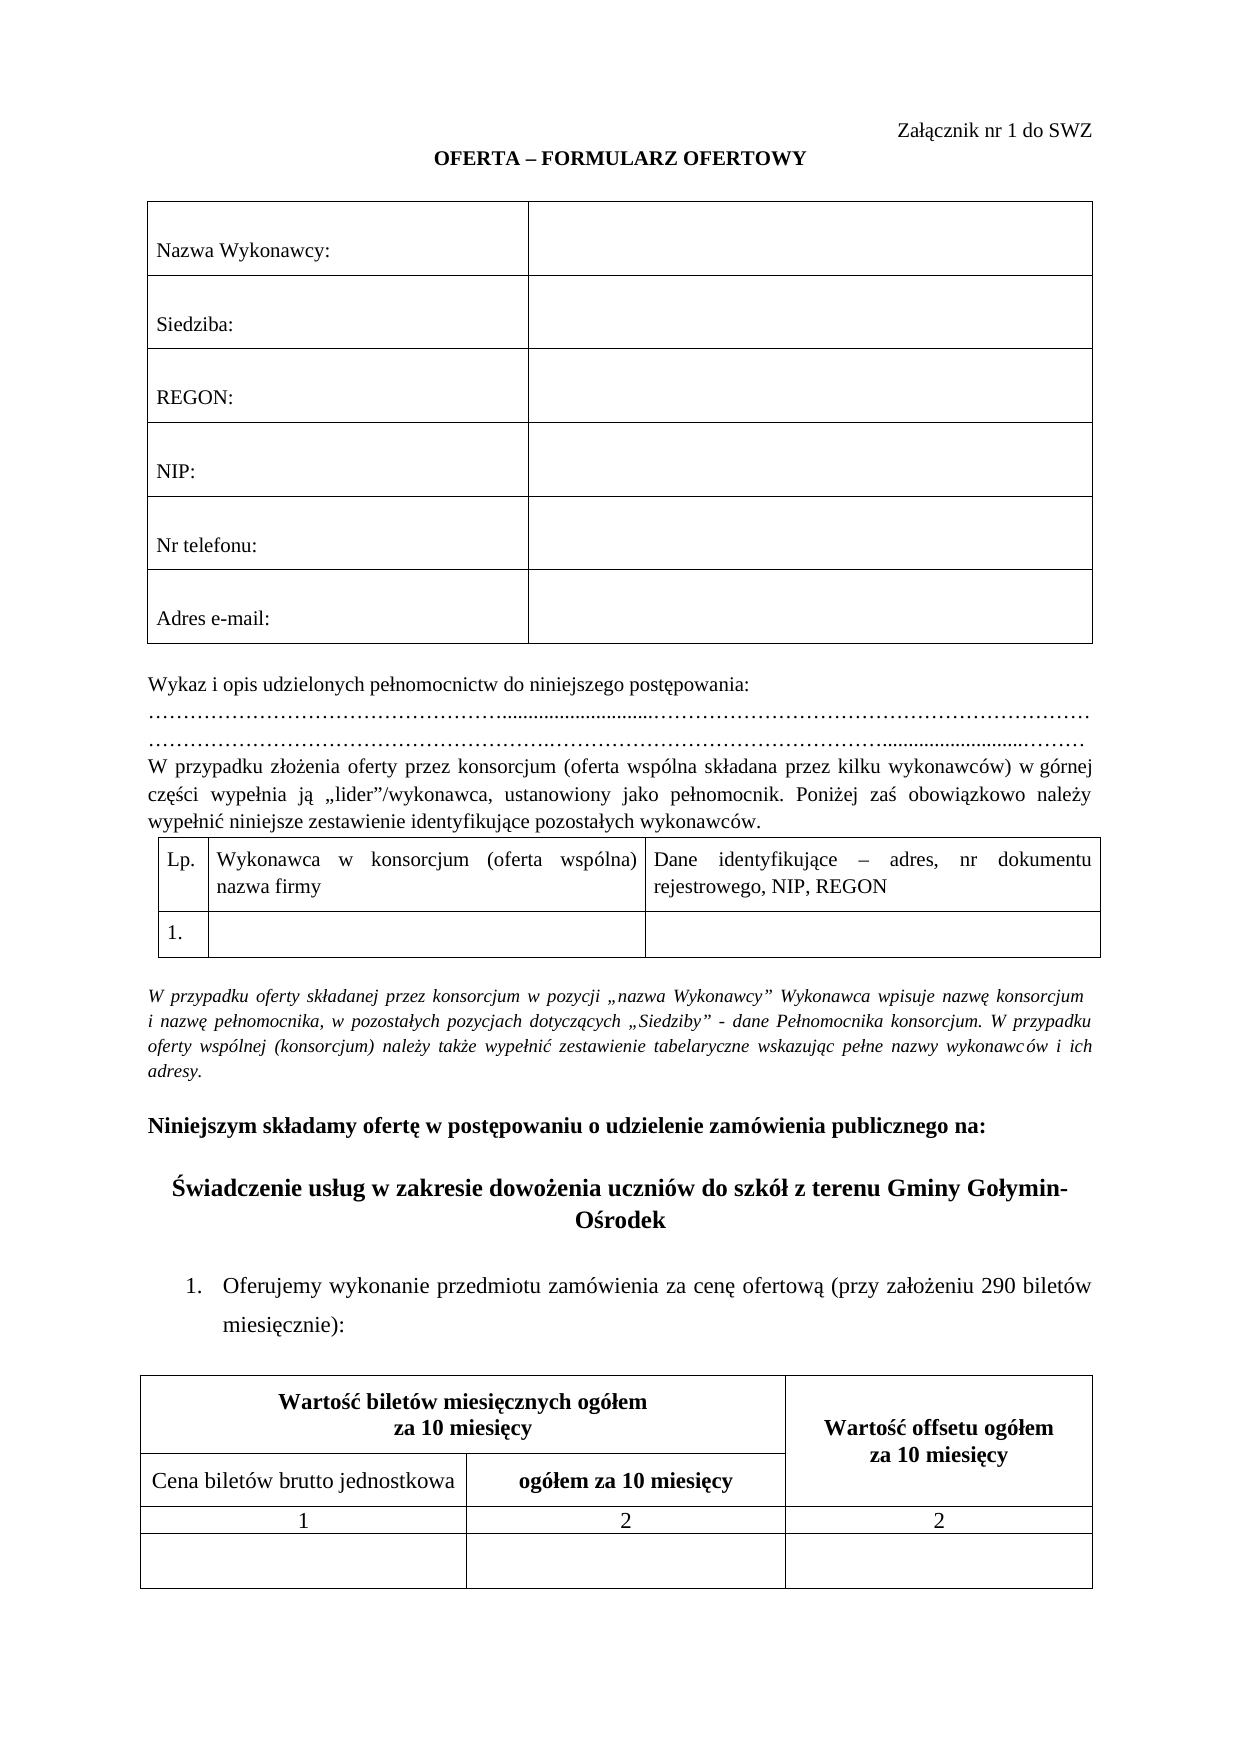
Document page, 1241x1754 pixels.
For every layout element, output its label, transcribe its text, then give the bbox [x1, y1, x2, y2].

text W przypadku oferty składanej przez konsorcjum w pozycji „nazwa Wykonawcy” Wykonawca wpisuje nazwę konsorcjum i nazwę pełnomocnika, w pozostałych pozycjach dotyczących „Siedziby” - dane Pełnomocnika konsorcjum. W przypadku oferty wspólnej (konsorcjum) należy także wypełnić zestawienie tabelaryczne wskazując pełne nazwy wykonawców i ich adresy. [148, 985, 1092, 1081]
table_cell [529, 276, 1092, 348]
table_cell REGON: [148, 349, 528, 422]
text W przypadku złożenia oferty przez konsorcjum (oferta wspólna składana przez kilku wykonawców) w górnej części wypełnia ją „lider”/wykonawca, ustanowiony jako pełnomocnik. Poniżej zaś obowiązkowo należy wypełnić niniejsze zestawienie identyfikujące pozostałych wykonawców. [148, 754, 1092, 833]
text OFERTA – FORMULARZ OFERTOWY [148, 146, 1092, 170]
text ………………………………………………….…………………………………………...........................……… [148, 727, 1092, 751]
table_header [529, 202, 1092, 274]
table_cell [529, 423, 1092, 496]
table_cell [209, 912, 645, 957]
table_cell 1. [159, 912, 208, 957]
text Załącznik nr 1 do SWZ [148, 118, 1092, 142]
text …………………………………………….............................……………………………………………………… [148, 699, 1092, 723]
list Oferujemy wykonanie przedmiotu zamówienia za cenę ofertową (przy założeniu 290 biletów miesięcznie): [185, 1272, 1092, 1337]
table_cell Adres e-mail: [148, 570, 528, 643]
table_cell [646, 912, 1100, 957]
text Niniejszym składamy ofertę w postępowaniu o udzielenie zamówienia publicznego na: [148, 1112, 1092, 1138]
table_cell Cena biletów brutto jednostkowa [141, 1454, 466, 1506]
table_cell [786, 1534, 1092, 1588]
table_cell Siedziba: [148, 276, 528, 348]
table_header Wykonawca w konsorcjum (oferta wspólna) nazwa firmy [209, 838, 645, 911]
table_header Wartość biletów miesięcznych ogółem za 10 miesięcy [141, 1376, 785, 1453]
table_cell 2 [467, 1507, 785, 1533]
table_header Nazwa Wykonawcy: [148, 202, 528, 274]
table_cell ogółem za 10 miesięcy [467, 1454, 785, 1506]
table_cell NIP: [148, 423, 528, 496]
table_header Lp. [159, 838, 208, 911]
table_cell Nr telefonu: [148, 497, 528, 569]
table_cell [467, 1534, 785, 1588]
text Świadczenie usług w zakresie dowożenia uczniów do szkół z terenu Gminy Gołymin-Ośrodek [148, 1173, 1092, 1234]
table_header Wartość offsetu ogółem za 10 miesięcy [786, 1376, 1092, 1506]
text Wykaz i opis udzielonych pełnomocnictw do niniejszego postępowania: [148, 671, 1092, 696]
table_cell [529, 349, 1092, 422]
table_cell [529, 497, 1092, 569]
table_header Dane identyfikujące – adres, nr dokumentu rejestrowego, NIP, REGON [646, 838, 1100, 911]
table_cell 1 [141, 1507, 466, 1533]
table_cell [529, 570, 1092, 643]
table_cell 2 [786, 1507, 1092, 1533]
table_cell [141, 1534, 466, 1588]
